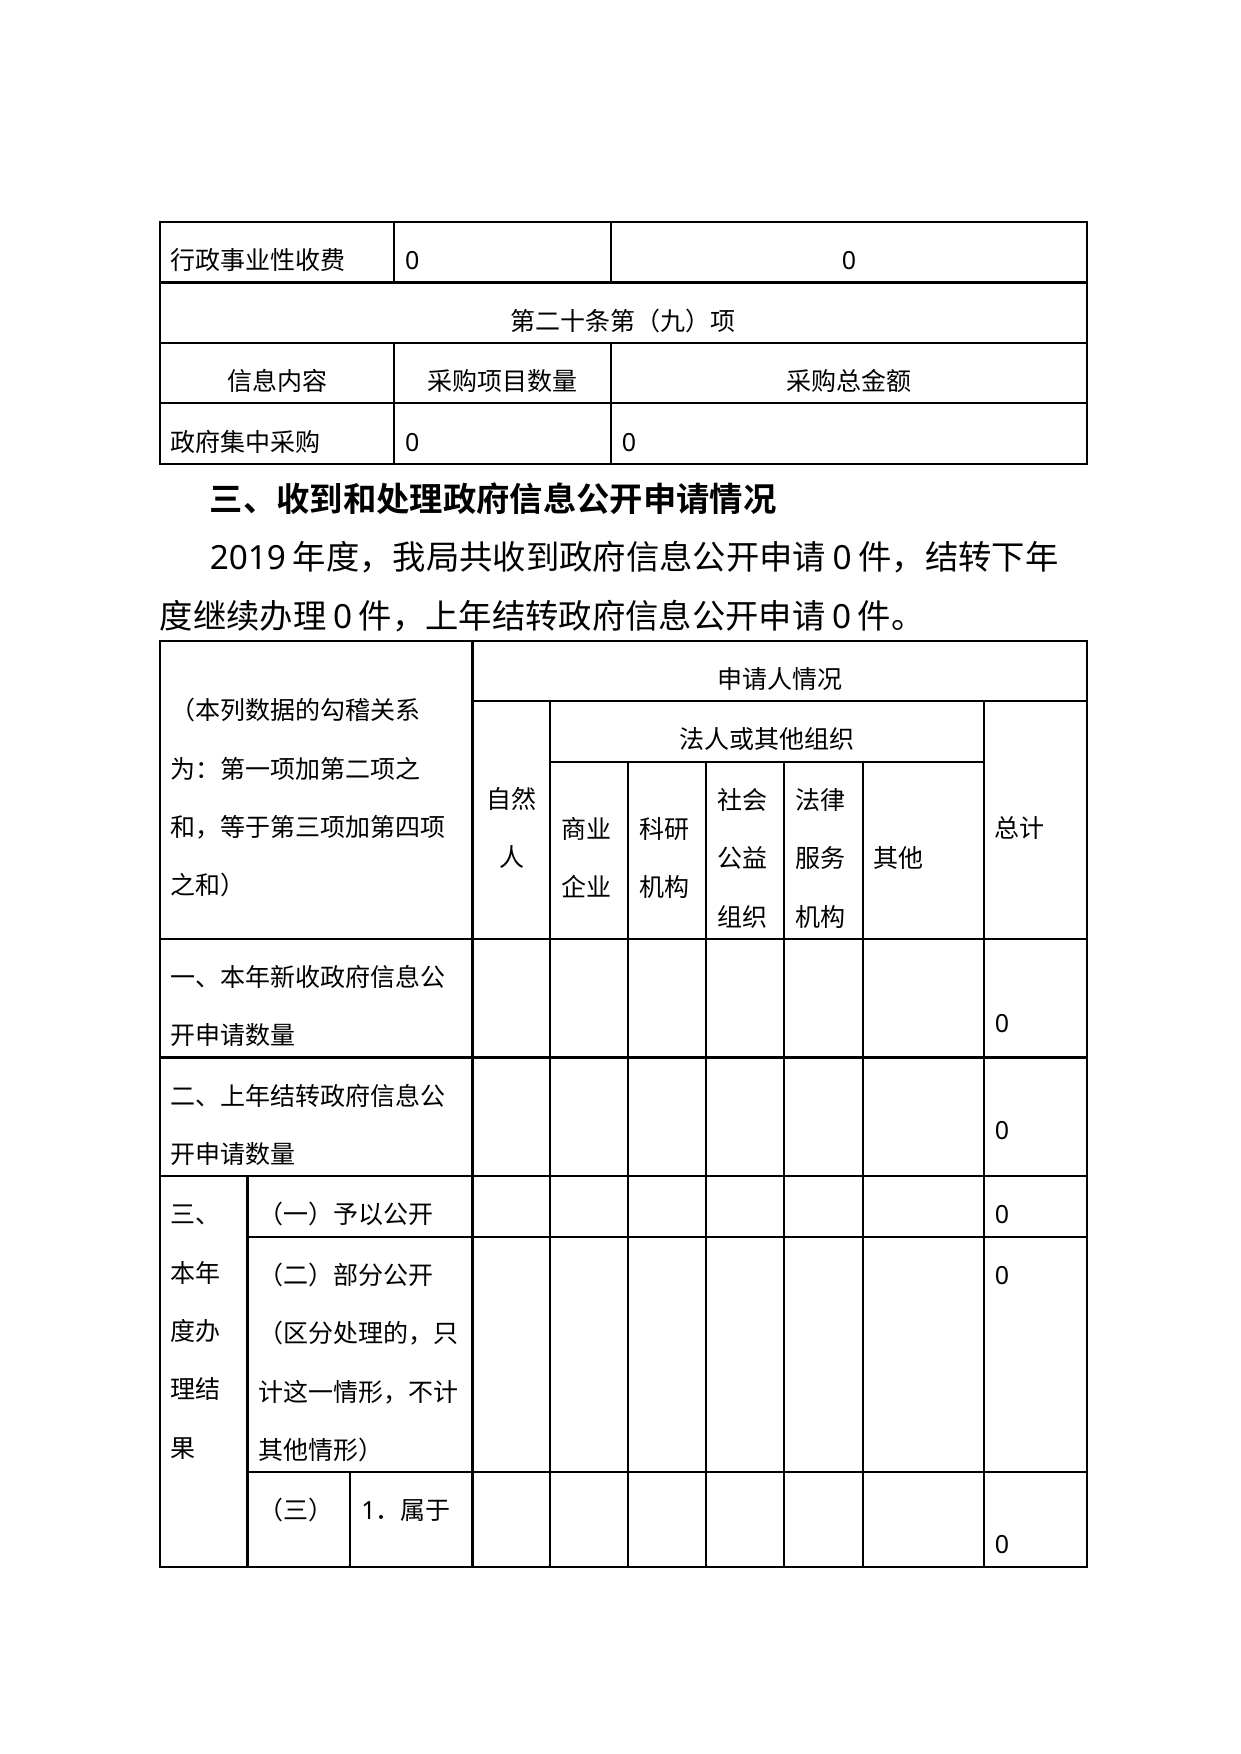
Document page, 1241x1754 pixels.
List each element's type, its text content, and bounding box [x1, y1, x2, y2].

table_header 申请人情况 [474, 642, 1086, 700]
table_cell [707, 1473, 783, 1566]
table_cell （一）予以公开 [249, 1177, 471, 1236]
table_cell [629, 1059, 705, 1175]
table_cell 法人或其他组织 [551, 702, 983, 761]
table_cell [474, 1473, 549, 1566]
table_cell 信息内容 [161, 344, 393, 402]
table_cell 0 [395, 223, 610, 281]
table_header （本列数据的勾稽关系为：第一项加第二项之和，等于第三项加第四项之和） [161, 642, 471, 938]
table_cell 0 [612, 404, 1086, 463]
table_cell [629, 1177, 705, 1236]
table_cell 0 [985, 1238, 1086, 1471]
table_cell 行政事业性收费 [161, 223, 393, 281]
table_cell 总计 [985, 702, 1086, 938]
table_cell 三、本年度办理结果 [161, 1177, 246, 1566]
table_cell 1．属于国家秘密 [351, 1473, 471, 1566]
table_cell （三）不予公开 [249, 1473, 349, 1566]
table_cell [864, 1238, 983, 1471]
table_cell [474, 1059, 549, 1175]
table_cell [629, 1473, 705, 1566]
table_cell 一、本年新收政府信息公开申请数量 [161, 940, 471, 1056]
text 三、收到和处理政府信息公开申请情况 [159, 465, 1087, 523]
table_cell 0 [985, 940, 1086, 1056]
table_cell [785, 1238, 862, 1471]
table_cell [551, 1059, 627, 1175]
text 2019年度，我局共收到政府信息公开申请0件，结转下年度继续办理0件，上年结转政府信息公开申请0件。 [159, 523, 1087, 640]
table_cell 0 [395, 404, 610, 463]
table_cell [864, 1473, 983, 1566]
table_cell 自然人 [474, 702, 549, 938]
table_cell [785, 1059, 862, 1175]
table_cell [551, 1473, 627, 1566]
table_cell 社会公益组织 [707, 763, 783, 938]
table_cell 政府集中采购 [161, 404, 393, 463]
table_cell [707, 1177, 783, 1236]
table_cell [551, 940, 627, 1056]
table_cell [551, 1238, 627, 1471]
table_cell [629, 1238, 705, 1471]
table_cell 二、上年结转政府信息公开申请数量 [161, 1059, 471, 1175]
table_cell 商业企业 [551, 763, 627, 938]
table_cell [864, 1177, 983, 1236]
table_cell [864, 940, 983, 1056]
table_cell 法律服务机构 [785, 763, 862, 938]
table_cell [785, 1177, 862, 1236]
table_cell （二）部分公开（区分处理的，只计这一情形，不计其他情形） [249, 1238, 471, 1471]
table_cell 0 [612, 223, 1086, 281]
table_cell 第二十条第（九）项 [161, 284, 1086, 342]
table_cell [864, 1059, 983, 1175]
table_cell [474, 1238, 549, 1471]
table_cell [629, 940, 705, 1056]
table_cell 其他 [864, 763, 983, 938]
table_cell [707, 1238, 783, 1471]
table_cell [551, 1177, 627, 1236]
table_cell [785, 940, 862, 1056]
table_cell [785, 1473, 862, 1566]
table_cell 科研机构 [629, 763, 705, 938]
table_cell 采购项目数量 [395, 344, 610, 402]
table_cell 0 [985, 1177, 1086, 1236]
table_cell [474, 1177, 549, 1236]
table_cell [707, 940, 783, 1056]
table_cell [474, 940, 549, 1056]
table_cell 0 [985, 1059, 1086, 1175]
table_cell [707, 1059, 783, 1175]
table_cell 采购总金额 [612, 344, 1086, 402]
table_cell 0 [985, 1473, 1086, 1566]
